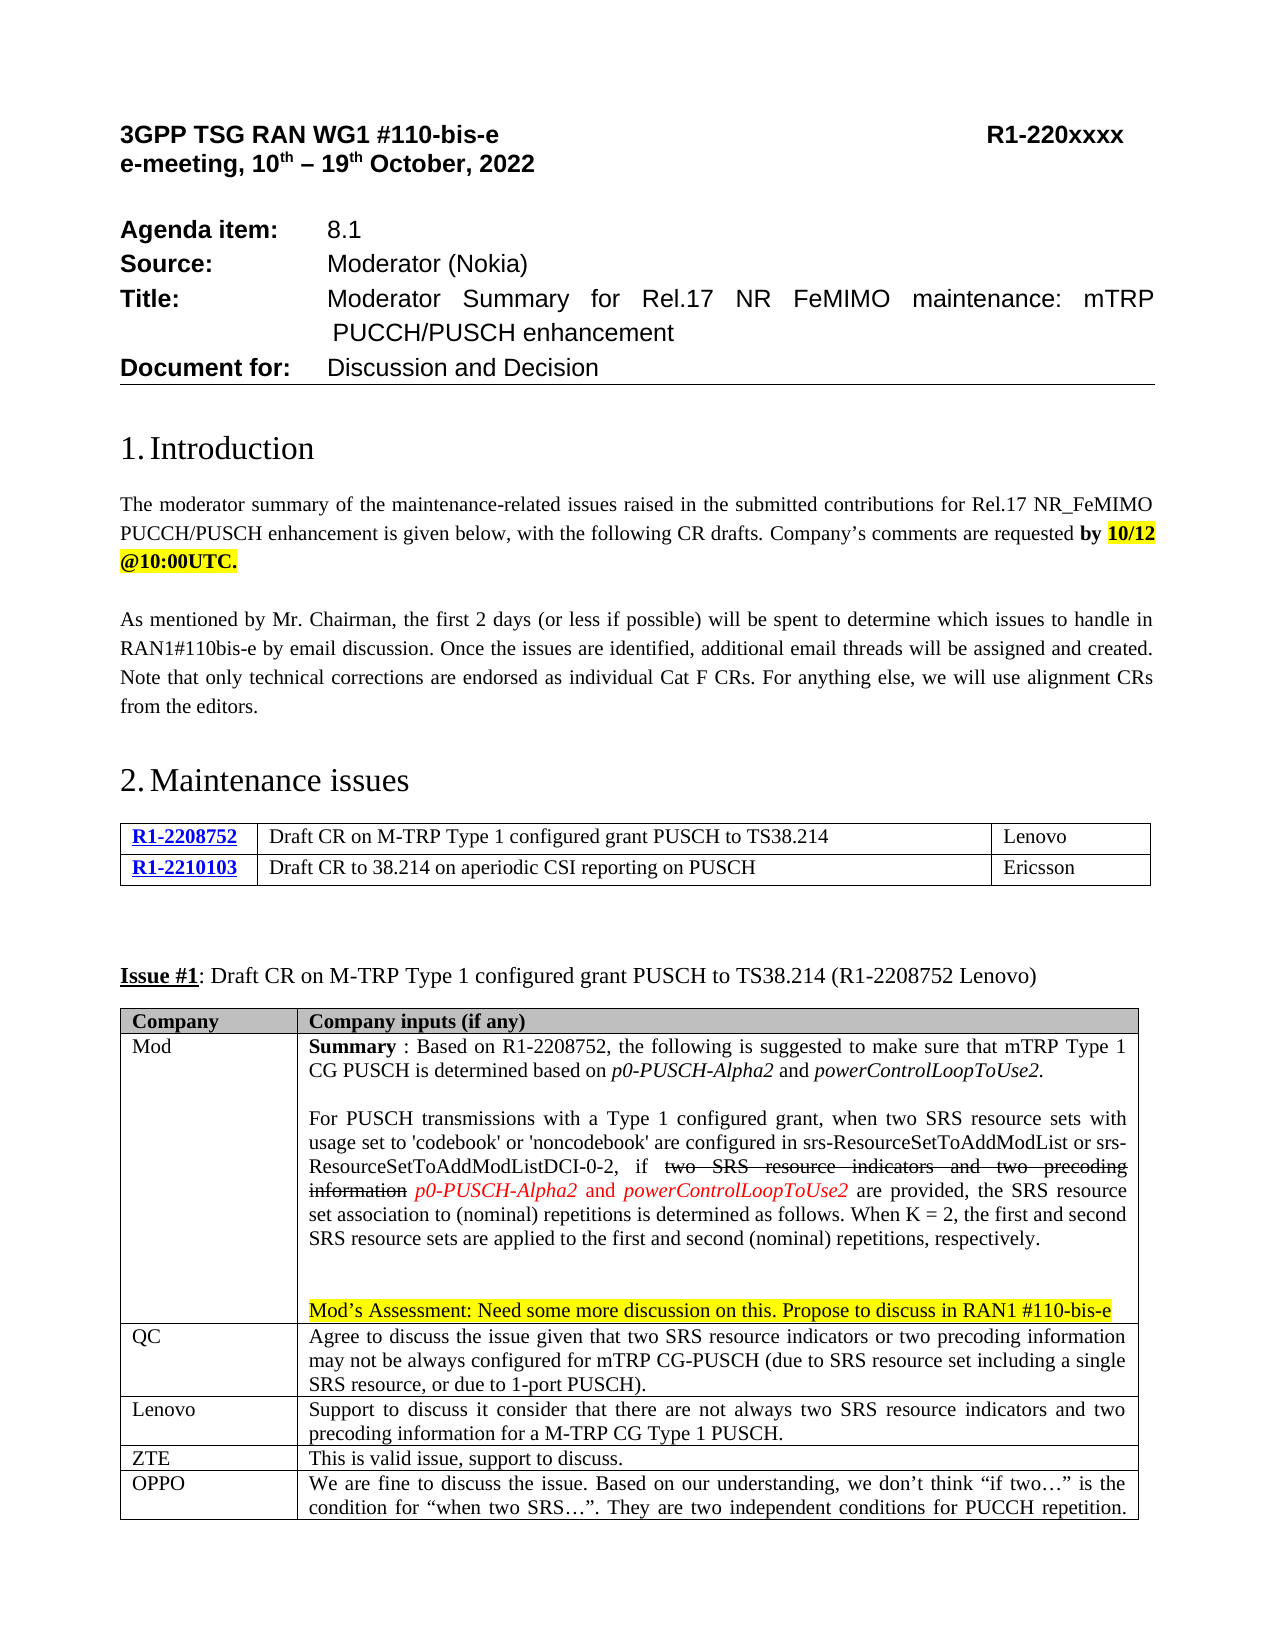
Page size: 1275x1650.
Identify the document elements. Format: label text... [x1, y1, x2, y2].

table_header Lenovo [992, 824, 1150, 854]
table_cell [298, 1471, 1138, 1519]
table_cell Lenovo [121, 1397, 297, 1445]
table_cell Agree to discuss the issue given that two SRS resource indicators or two precoding information may not be always configured for mTRP CG-PUSCH (due to SRS resource set including a single SRS resource, or due to 1-port PUSCH). [298, 1324, 1138, 1396]
table_cell QC [121, 1324, 297, 1396]
table_header R1-2208752 [121, 824, 257, 854]
text As mentioned by Mr. Chairman, the first 2 days (or less if possible) will be spent to determine which issues to handle in RAN1#110bis-e by email discussion. Once the issues are identified, additional email threads will be assigned and created. Note that only technical corrections are endorsed as individual Cat F CRs. For anything else, we will use alignment CRs from the editors. [120, 607, 1155, 718]
table_cell This is valid issue, support to discuss. [298, 1446, 1138, 1470]
table_cell Draft CR to 38.214 on aperiodic CSI reporting on PUSCH [258, 855, 991, 885]
table_cell ZTE [121, 1446, 297, 1470]
text e-meeting, 10th – 19th October, 2022 [120, 149, 1155, 177]
text Document for: Discussion and Decision [120, 353, 1155, 384]
text Agenda item: 8.1 [120, 215, 1155, 243]
text Source: Moderator (Nokia) [120, 249, 1155, 278]
table_cell Ericsson [992, 855, 1150, 885]
subtitle Introduction [120, 428, 1155, 467]
text Title: Moderator Summary for Rel.17 NR FeMIMO maintenance: mTRP PUCCH/PUSCH enhancement [120, 284, 1155, 347]
table_header Company [121, 1009, 297, 1033]
text 3GPP TSG RAN WG1 #110-bis-e R1-220xxxx [120, 120, 1155, 149]
table_cell OPPO [121, 1471, 297, 1519]
table_cell Support to discuss it consider that there are not always two SRS resource indicators and two precoding information for a M-TRP CG Type 1 PUSCH. [298, 1397, 1138, 1445]
table_header Company inputs (if any) [298, 1009, 1138, 1033]
text The moderator summary of the maintenance-related issues raised in the submitted contributions for Rel.17 NR_FeMIMO PUCCH/PUSCH enhancement is given below, with the following CR drafts. Company’s comments are requested by 10/12 @10:00UTC. [120, 492, 1155, 573]
subtitle Maintenance issues [120, 760, 1155, 798]
table_cell Mod [121, 1034, 297, 1322]
table_cell Summary : Based on R1-2208752, the following is suggested to make sure that mTRP Type 1 CG PUSCH is determined based on p0-PUSCH-Alpha2 and powerControlLoopToUse2. For PUSCH transmissions with a Type 1 configured grant, when two SRS resource sets with usage set to 'codebook' or 'noncodebook' are configured in srs-ResourceSetToAddModList or srs-ResourceSetToAddModListDCI-0-2, if two SRS resource indicators and two precoding information p0-PUSCH-Alpha2 and powerControlLoopToUse2 are provided, the SRS resource set association to (nominal) repetitions is determined as follows. When K = 2, the first and second SRS resource sets are applied to the first and second (nominal) repetitions, respectively. Mod’s Assessment: Need some more discussion on this. Propose to discuss in RAN1 #110-bis-e [298, 1034, 1138, 1322]
subtitle Issue #1: Draft CR on M-TRP Type 1 configured grant PUSCH to TS38.214 (R1-2208752 Lenovo) [120, 962, 1155, 989]
table_cell R1-2210103 [121, 855, 257, 885]
table_header Draft CR on M-TRP Type 1 configured grant PUSCH to TS38.214 [258, 824, 991, 854]
